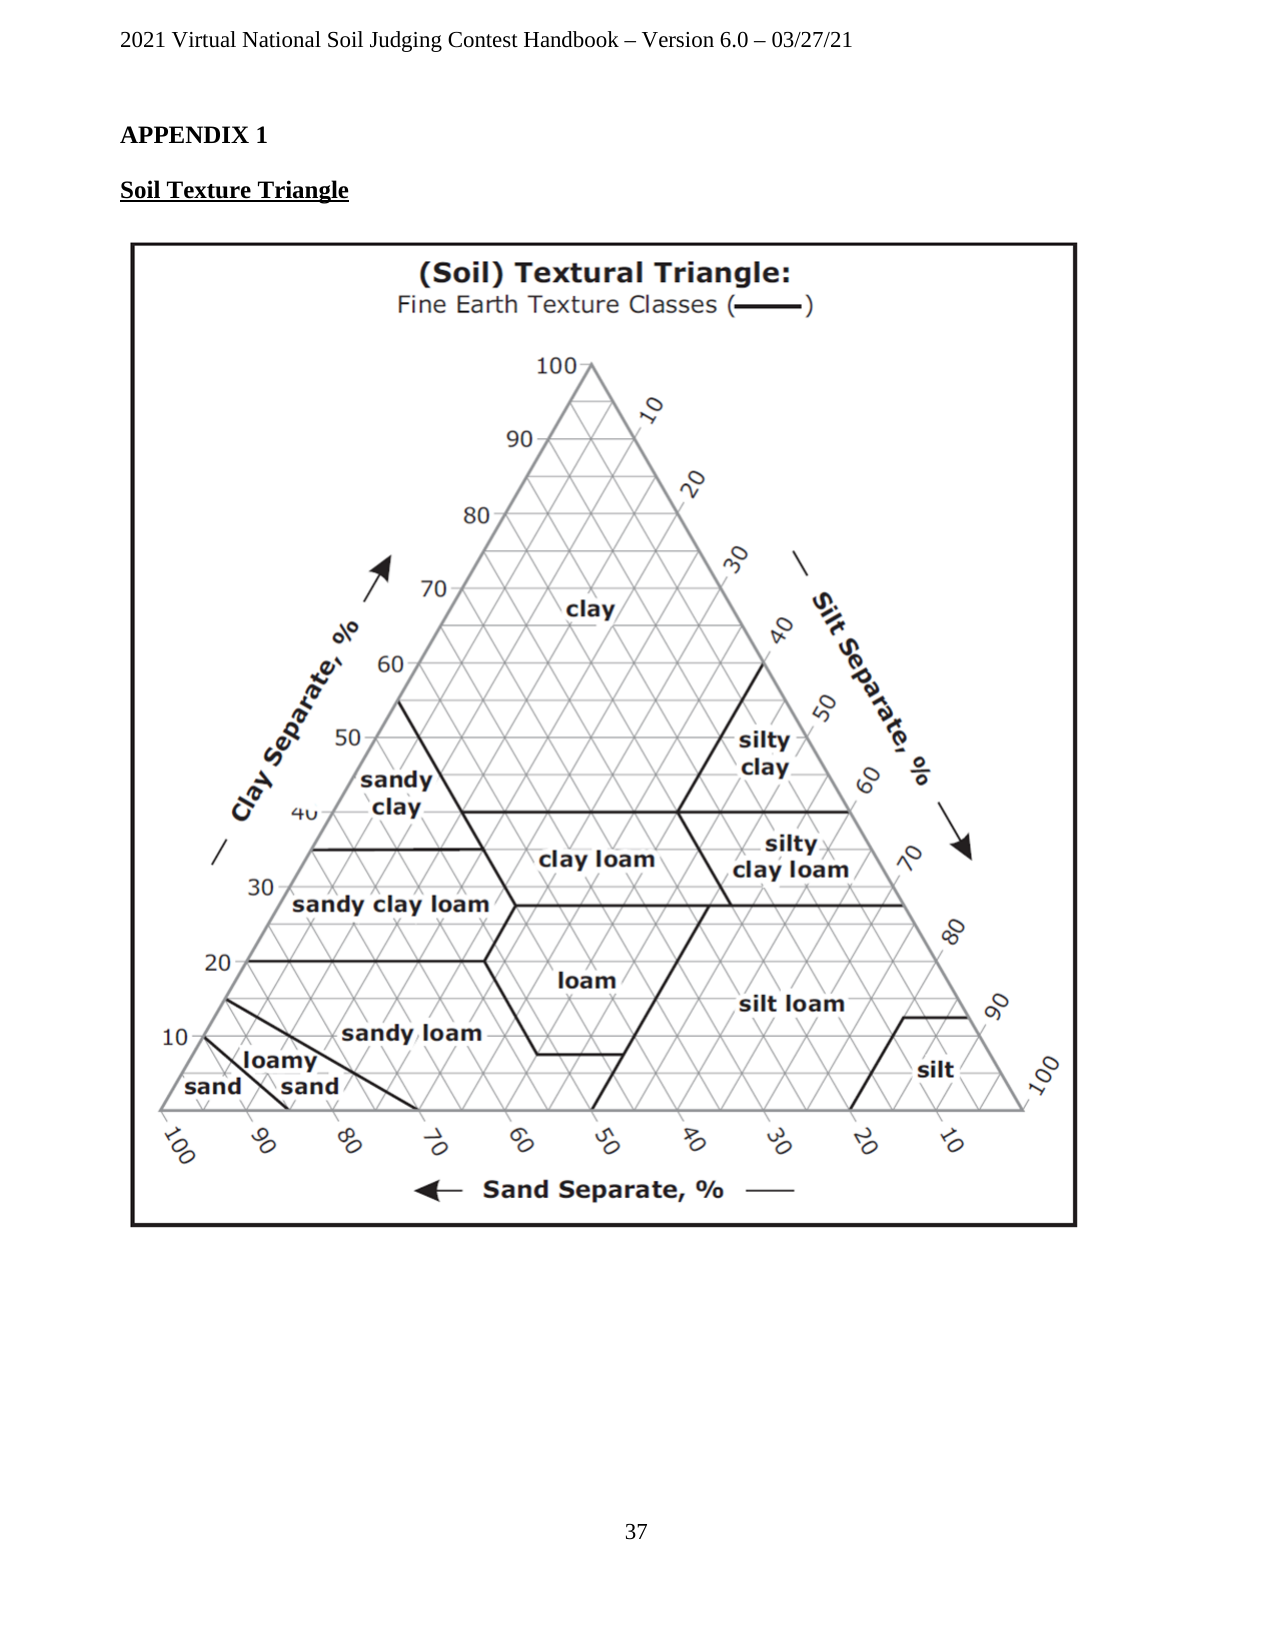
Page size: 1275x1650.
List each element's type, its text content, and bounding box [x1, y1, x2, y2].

picture [120, 230, 1094, 1246]
text Soil Texture Triangle [120, 175, 1157, 204]
text APPENDIX 1 [120, 120, 1157, 149]
